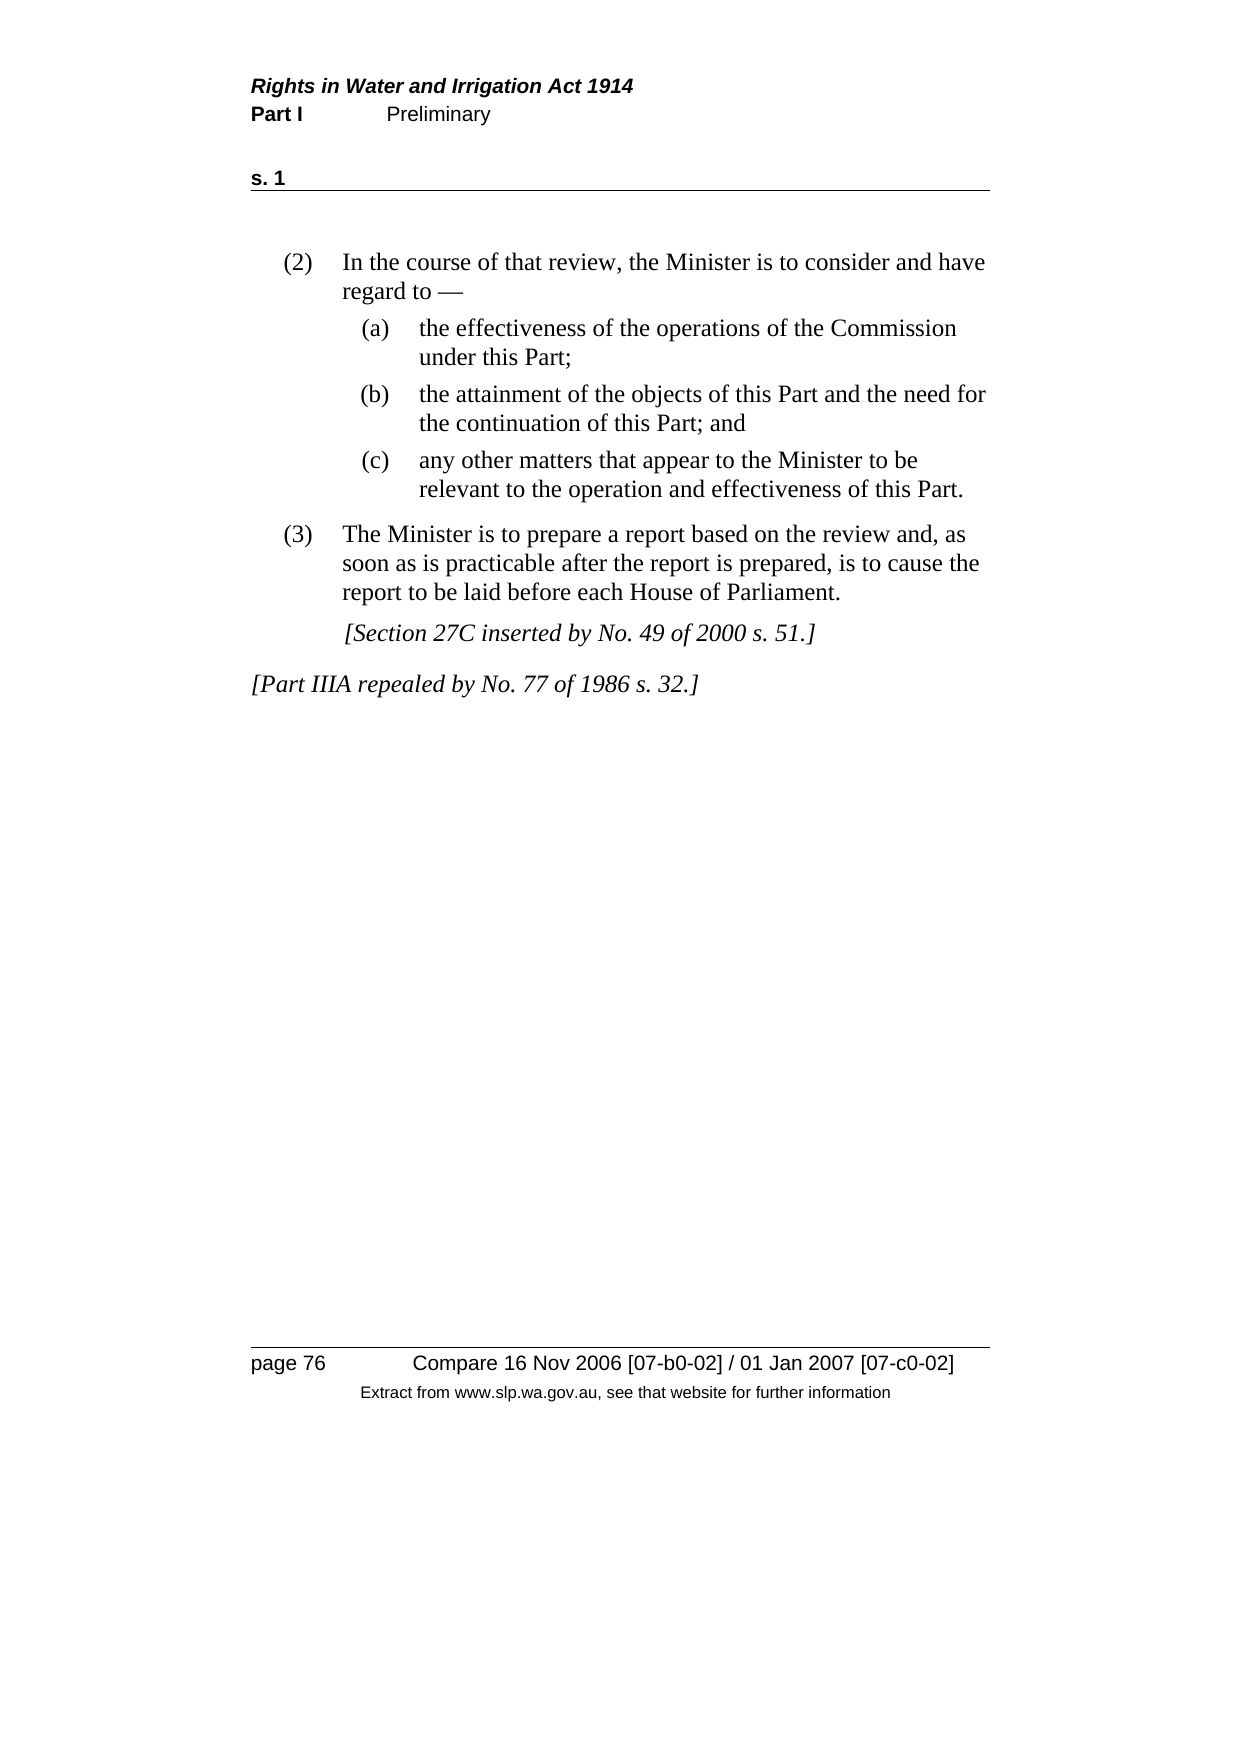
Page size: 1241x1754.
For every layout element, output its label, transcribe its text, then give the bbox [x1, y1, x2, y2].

text (c) any other matters that appear to the Minister to be relevant to the operation and effectiveness of this Part. [251, 445, 990, 502]
text (3) The Minister is to prepare a report based on the review and, as soon as is practicable after the report is prepared, is to cause the report to be laid before each House of Parliament. [251, 519, 990, 605]
text [Section 27C inserted by No. 49 of 2000 s. 51.] [251, 618, 990, 647]
text [Part IIIA repealed by No. 77 of 1986 s. 32.] [251, 669, 990, 698]
text (a) the effectiveness of the operations of the Commission under this Part; [251, 313, 990, 371]
text (2) In the course of that review, the Minister is to consider and have regard to — [251, 247, 990, 305]
text (b) the attainment of the objects of this Part and the need for the continuation of this Part; and [251, 379, 990, 437]
